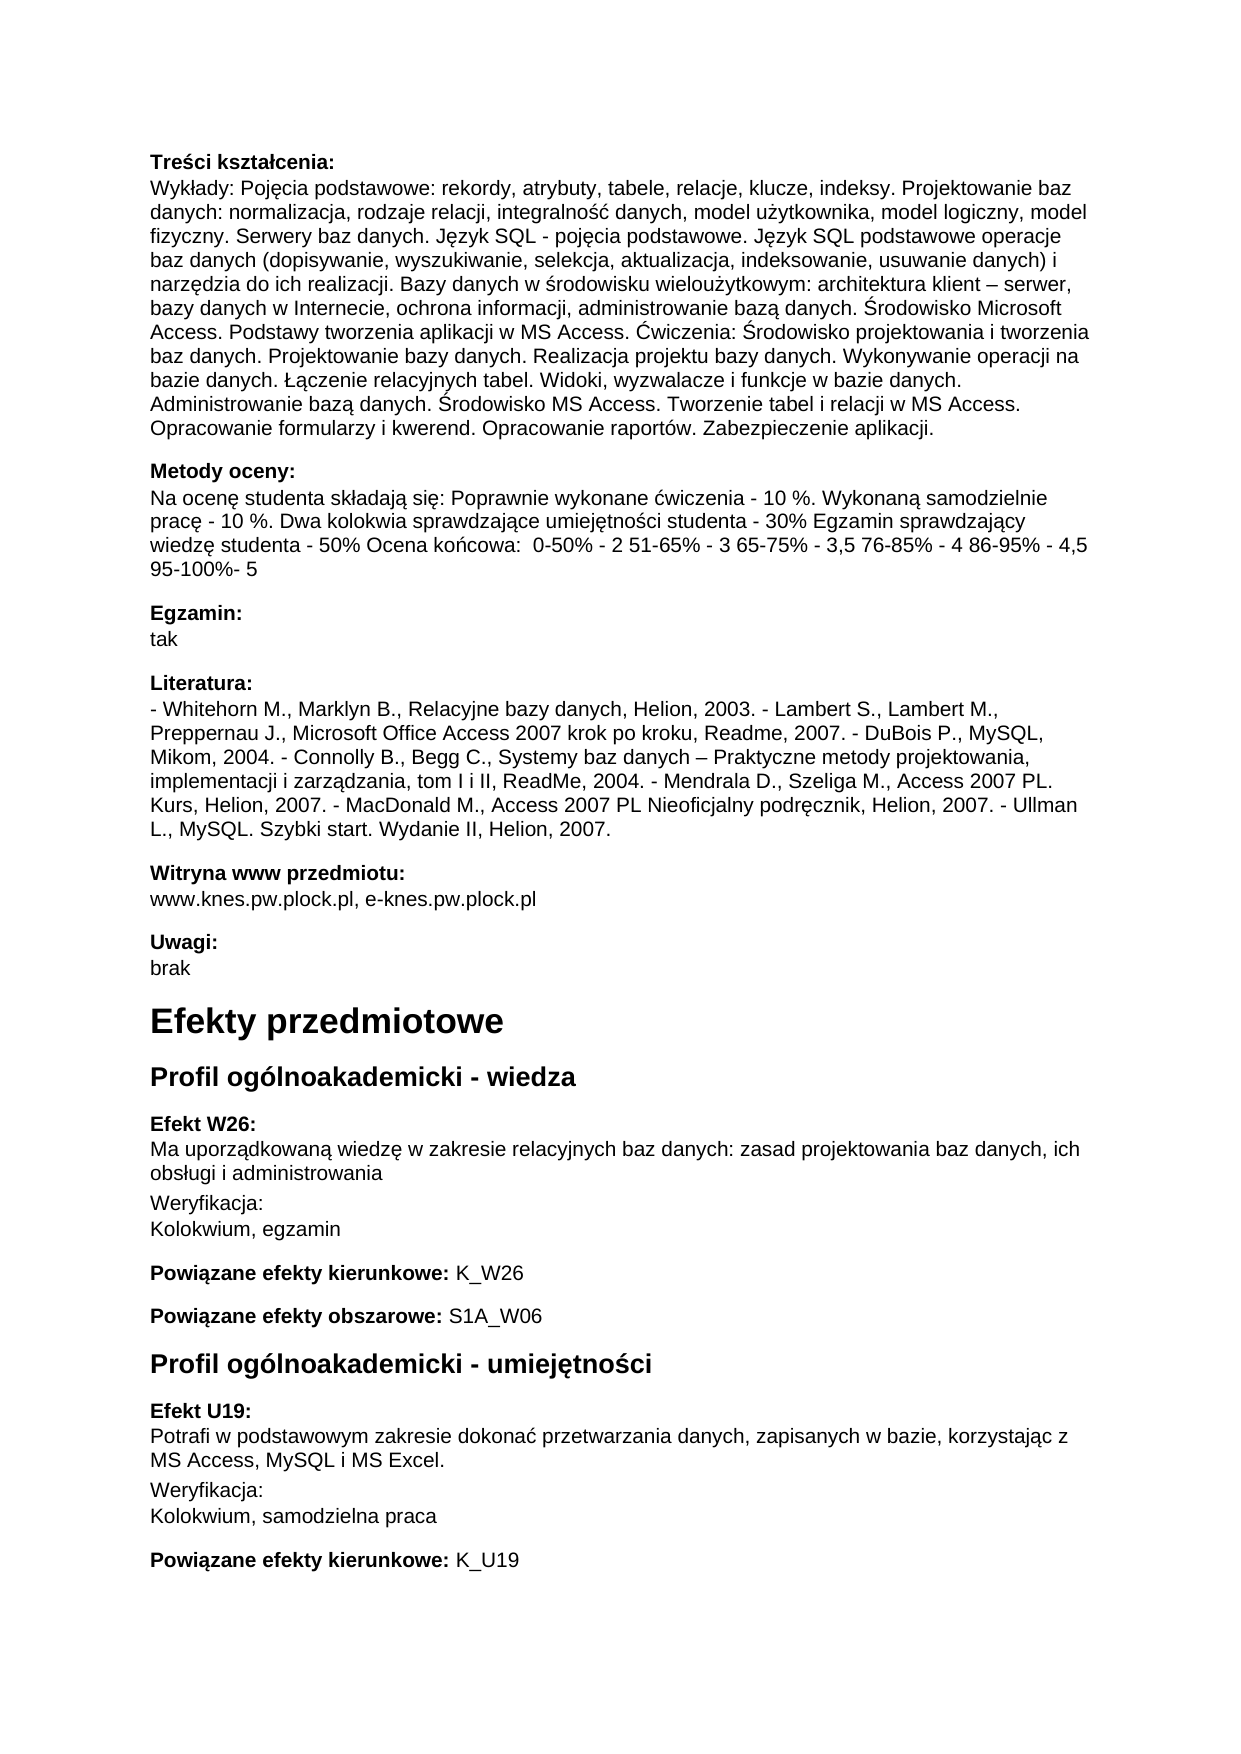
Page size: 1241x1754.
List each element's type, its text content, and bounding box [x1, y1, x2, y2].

text Potrafi w podstawowym zakresie dokonać przetwarzania danych, zapisanych w bazie, korzystając z MS Access, MySQL i MS Excel. [150, 1424, 1090, 1472]
text tak [150, 627, 1090, 651]
text www.knes.pw.plock.pl, e-knes.pw.plock.pl [150, 886, 1090, 910]
text Witryna www przedmiotu: [150, 860, 1090, 884]
text Efekt W26: [150, 1112, 1090, 1136]
text Literatura: [150, 671, 1090, 695]
text Powiązane efekty kierunkowe: K_U19 [150, 1548, 1090, 1572]
text Treści kształcenia: [150, 150, 1090, 174]
text Wykłady: Pojęcia podstawowe: rekordy, atrybuty, tabele, relacje, klucze, indeksy. Projektowanie baz danych: normalizacja, rodzaje relacji, integralność danych, model użytkownika, model logiczny, model fizyczny. Serwery baz danych. Język SQL - pojęcia podstawowe. Język SQL podstawowe operacje baz danych (dopisywanie, wyszukiwanie, selekcja, aktualizacja, indeksowanie, usuwanie danych) i narzędzia do ich realizacji. Bazy danych w środowisku wieloużytkowym: architektura klient – serwer, bazy danych w Internecie, ochrona informacji, administrowanie bazą danych. Środowisko Microsoft Access. Podstawy tworzenia aplikacji w MS Access. Ćwiczenia: Środowisko projektowania i tworzenia baz danych. Projektowanie bazy danych. Realizacja projektu bazy danych. Wykonywanie operacji na bazie danych. Łączenie relacyjnych tabel. Widoki, wyzwalacze i funkcje w bazie danych. Administrowanie bazą danych. Środowisko MS Access. Tworzenie tabel i relacji w MS Access. Opracowanie formularzy i kwerend. Opracowanie raportów. Zabezpieczenie aplikacji. [150, 176, 1090, 439]
text Kolokwium, egzamin [150, 1217, 1090, 1241]
text - Whitehorn M., Marklyn B., Relacyjne bazy danych, Helion, 2003. - Lambert S., Lambert M., Preppernau J., Microsoft Office Access 2007 krok po kroku, Readme, 2007. - DuBois P., MySQL, Mikom, 2004. - Connolly B., Begg C., Systemy baz danych – Praktyczne metody projektowania, implementacji i zarządzania, tom I i II, ReadMe, 2004. - Mendrala D., Szeliga M., Access 2007 PL. Kurs, Helion, 2007. - MacDonald M., Access 2007 PL Nieoficjalny podręcznik, Helion, 2007. - Ullman L., MySQL. Szybki start. Wydanie II, Helion, 2007. [150, 697, 1090, 841]
text Weryfikacja: [150, 1478, 1090, 1502]
text Ma uporządkowaną wiedzę w zakresie relacyjnych baz danych: zasad projektowania baz danych, ich obsługi i administrowania [150, 1137, 1090, 1184]
text Egzamin: [150, 601, 1090, 625]
text Uwagi: [150, 930, 1090, 954]
text Efekt U19: [150, 1399, 1090, 1423]
text Powiązane efekty obszarowe: S1A_W06 [150, 1304, 1090, 1328]
text brak [150, 956, 1090, 980]
text Powiązane efekty kierunkowe: K_W26 [150, 1261, 1090, 1284]
subtitle Efekty przedmiotowe [150, 1000, 1090, 1041]
subtitle Profil ogólnoakademicki - umiejętności [150, 1348, 1090, 1379]
text Kolokwium, samodzielna praca [150, 1504, 1090, 1528]
text Metody oceny: [150, 459, 1090, 483]
subtitle Profil ogólnoakademicki - wiedza [150, 1061, 1090, 1092]
text Na ocenę studenta składają się: Poprawnie wykonane ćwiczenia - 10 %. Wykonaną samodzielnie pracę - 10 %. Dwa kolokwia sprawdzające umiejętności studenta - 30% Egzamin sprawdzający wiedzę studenta - 50% Ocena końcowa: 0-50% - 2 51-65% - 3 65-75% - 3,5 76-85% - 4 86-95% - 4,5 95-100%- 5 [150, 485, 1090, 581]
text Weryfikacja: [150, 1191, 1090, 1215]
